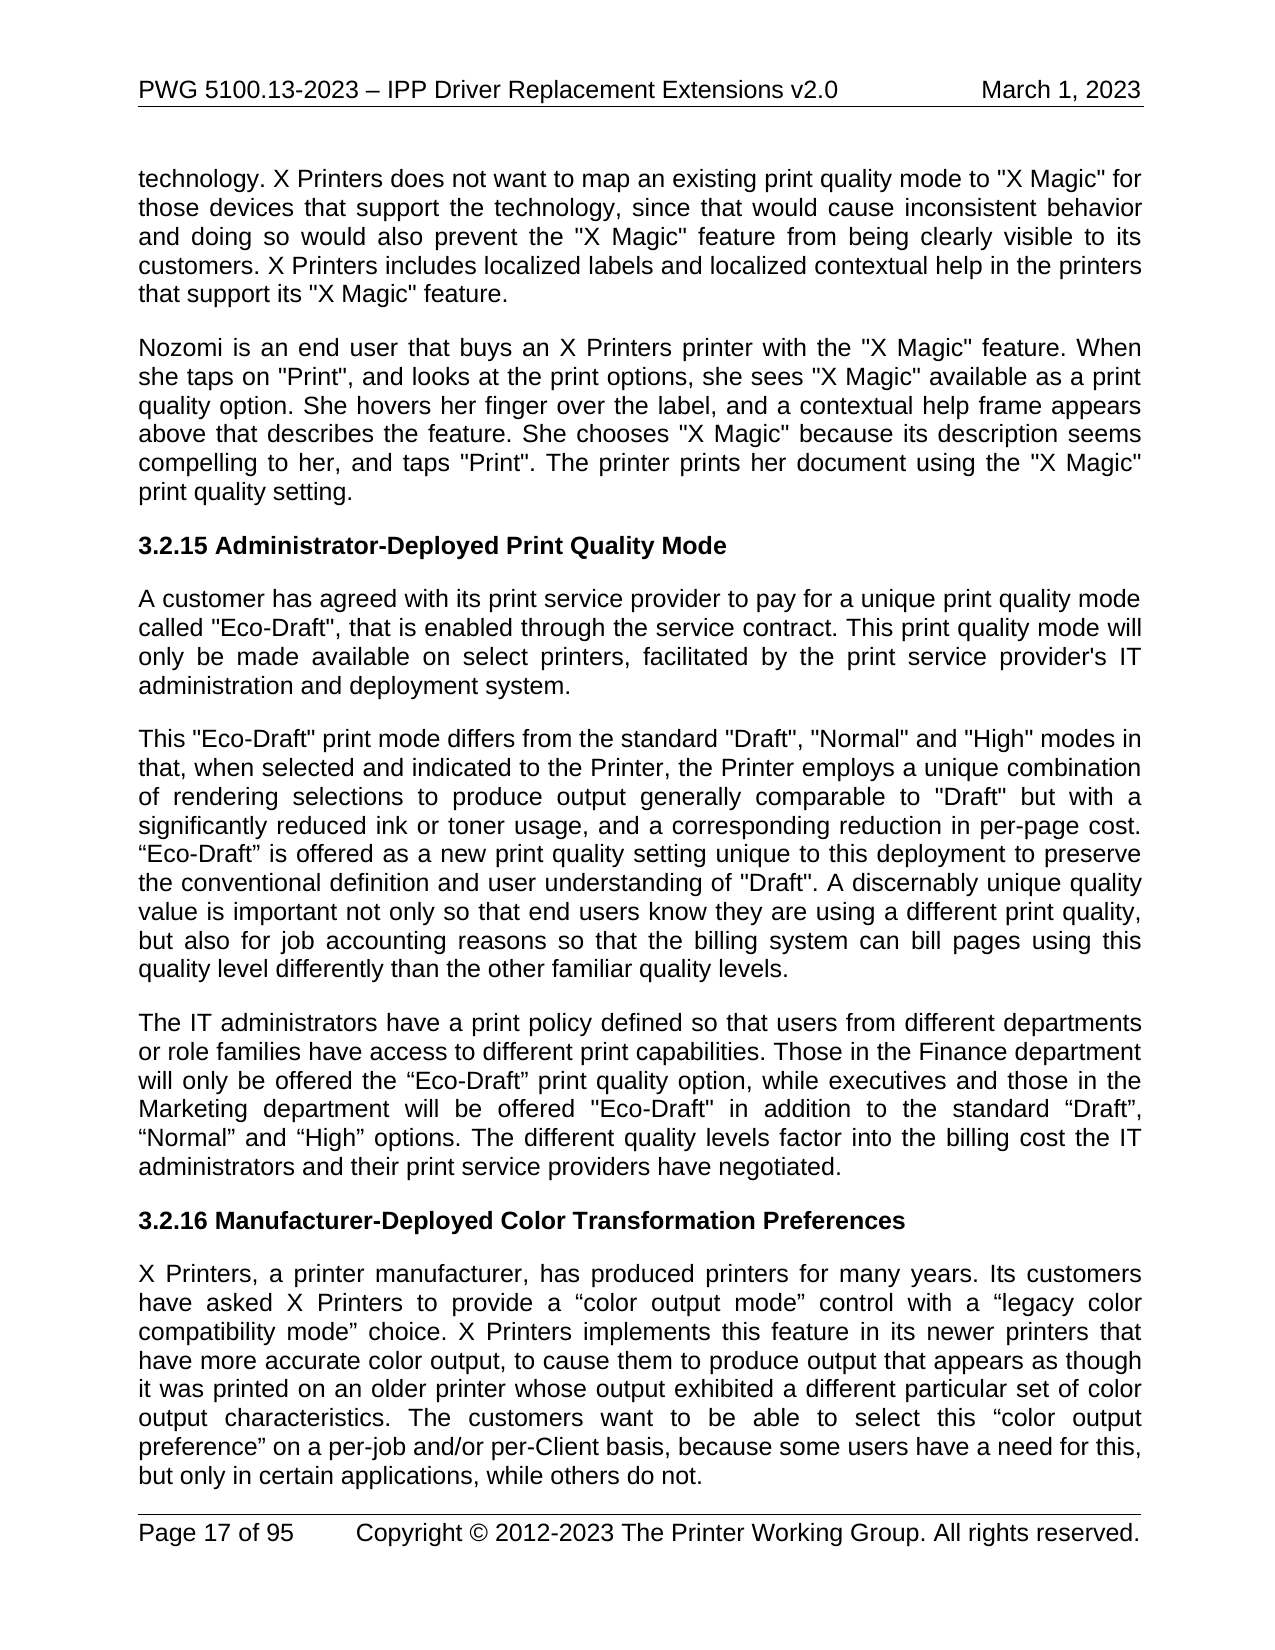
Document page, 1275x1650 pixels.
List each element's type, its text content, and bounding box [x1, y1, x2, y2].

text A customer has agreed with its print service provider to pay for a unique print quality mode called "Eco-Draft", that is enabled through the service contract. This print quality mode will only be made available on select printers, facilitated by the print service provider's IT administration and deployment system. [138, 584, 1144, 699]
text This "Eco-Draft" print mode differs from the standard "Draft", "Normal" and "High" modes in that, when selected and indicated to the Printer, the Printer employs a unique combination of rendering selections to produce output generally comparable to "Draft" but with a significantly reduced ink or toner usage, and a corresponding reduction in per-page cost. “Eco-Draft” is offered as a new print quality setting unique to this deployment to preserve the conventional definition and user understanding of "Draft". A discernably unique quality value is important not only so that end users know they are using a different print quality, but also for job accounting reasons so that the billing system can bill pages using this quality level differently than the other familiar quality levels. [138, 724, 1144, 983]
text Nozomi is an end user that buys an X Printers printer with the "X Magic" feature. When she taps on "Print", and looks at the print options, she sees "X Magic" available as a print quality option. She hovers her finger over the label, and a contextual help frame appears above that describes the feature. She chooses "X Magic" because its description seems compelling to her, and taps "Print". The printer prints her document using the "X Magic" print quality setting. [138, 333, 1144, 506]
text The IT administrators have a print policy defined so that users from different departments or role families have access to different print capabilities. Those in the Finance department will only be offered the “Eco-Draft” print quality option, while executives and those in the Marketing department will be offered "Eco-Draft" in addition to the standard “Draft”, “Normal” and “High” options. The different quality levels factor into the billing cost the IT administrators and their print service providers have negotiated. [138, 1008, 1144, 1181]
text X Printers, a printer manufacturer, has produced printers for many years. Its customers have asked X Printers to provide a “color output mode” control with a “legacy color compatibility mode” choice. X Printers implements this feature in its newer printers that have more accurate color output, to cause them to produce output that appears as though it was printed on an older printer whose output exhibited a different particular set of color output characteristics. The customers want to be able to select this “color output preference” on a per-job and/or per-Client basis, because some users have a need for this, but only in certain applications, while others do not. [138, 1259, 1144, 1489]
text Manufacturer-Deployed Color Transformation Preferences [138, 1206, 1144, 1234]
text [138, 164, 1144, 308]
text Administrator-Deployed Print Quality Mode [138, 531, 1144, 559]
